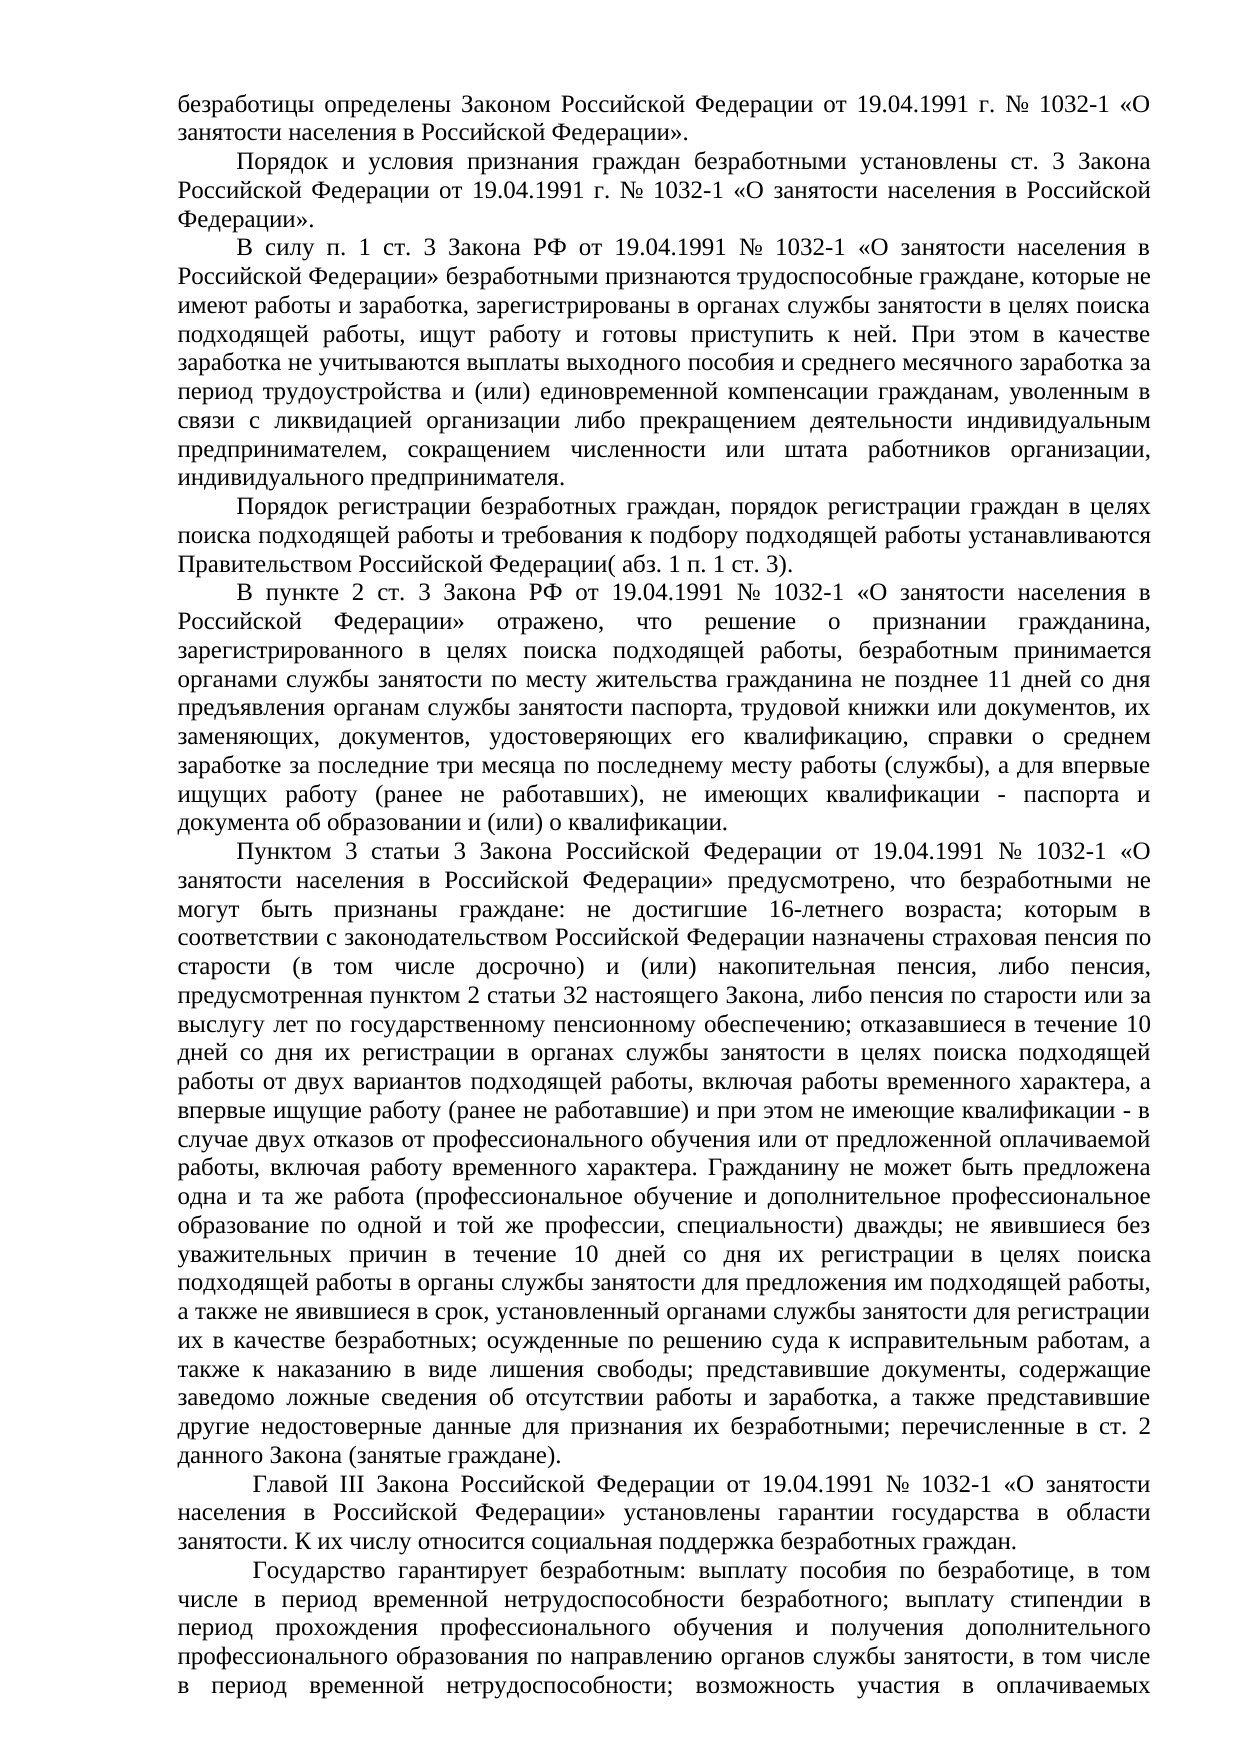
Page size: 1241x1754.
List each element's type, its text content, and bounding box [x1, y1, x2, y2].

text Пунктом 3 статьи 3 Закона Российской Федерации от 19.04.1991 № 1032-1 «О занятости населения в Российской Федерации» предусмотрено, что безработными не могут быть признаны граждане: не достигшие 16-летнего возраста; которым в соответствии с законодательством Российской Федерации назначены страховая пенсия по старости (в том числе досрочно) и (или) накопительная пенсия, либо пенсия, предусмотренная пунктом 2 статьи 32 настоящего Закона, либо пенсия по старости или за выслугу лет по государственному пенсионному обеспечению; отказавшиеся в течение 10 дней со дня их регистрации в органах службы занятости в целях поиска подходящей работы от двух вариантов подходящей работы, включая работы временного характера, а впервые ищущие работу (ранее не работавшие) и при этом не имеющие квалификации - в случае двух отказов от профессионального обучения или от предложенной оплачиваемой работы, включая работу временного характера. Гражданину не может быть предложена одна и та же работа (профессиональное обучение и дополнительное профессиональное образование по одной и той же профессии, специальности) дважды; не явившиеся без уважительных причин в течение 10 дней со дня их регистрации в целях поиска подходящей работы в органы службы занятости для предложения им подходящей работы, а также не явившиеся в срок, установленный органами службы занятости для регистрации их в качестве безработных; осужденные по решению суда к исправительным работам, а также к наказанию в виде лишения свободы; представившие документы, содержащие заведомо ложные сведения об отсутствии работы и заработка, а также представившие другие недостоверные данные для признания их безработными; перечисленные в ст. 2 данного Закона (занятые граждане). [177, 836, 1152, 1469]
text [177, 89, 1152, 146]
text Порядок регистрации безработных граждан, порядок регистрации граждан в целях поиска подходящей работы и требования к подбору подходящей работы устанавливаются Правительством Российской Федерации( абз. 1 п. 1 ст. 3). [177, 491, 1152, 577]
text Главой III Закона Российской Федерации от 19.04.1991 № 1032-1 «О занятости населения в Российской Федерации» установлены гарантии государства в области занятости. К их числу относится социальная поддержка безработных граждан. [177, 1469, 1152, 1555]
text В силу п. 1 ст. 3 Закона РФ от 19.04.1991 № 1032-1 «О занятости населения в Российской Федерации» безработными признаются трудоспособные граждане, которые не имеют работы и заработка, зарегистрированы в органах службы занятости в целях поиска подходящей работы, ищут работу и готовы приступить к ней. При этом в качестве заработка не учитываются выплаты выходного пособия и среднего месячного заработка за период трудоустройства и (или) единовременной компенсации гражданам, уволенным в связи с ликвидацией организации либо прекращением деятельности индивидуальным предпринимателем, сокращением численности или штата работников организации, индивидуального предпринимателя. [177, 232, 1152, 491]
text В пункте 2 ст. 3 Закона РФ от 19.04.1991 № 1032-1 «О занятости населения в Российской Федерации» отражено, что решение о признании гражданина, зарегистрированного в целях поиска подходящей работы, безработным принимается органами службы занятости по месту жительства гражданина не позднее 11 дней со дня предъявления органам службы занятости паспорта, трудовой книжки или документов, их заменяющих, документов, удостоверяющих его квалификацию, справки о среднем заработке за последние три месяца по последнему месту работы (службы), а для впервые ищущих работу (ранее не работавших), не имеющих квалификации - паспорта и документа об образовании и (или) о квалификации. [177, 577, 1152, 836]
text Порядок и условия признания граждан безработными установлены ст. 3 Закона Российской Федерации от 19.04.1991 г. № 1032-1 «О занятости населения в Российской Федерации». [177, 146, 1152, 232]
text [177, 1555, 1152, 1699]
